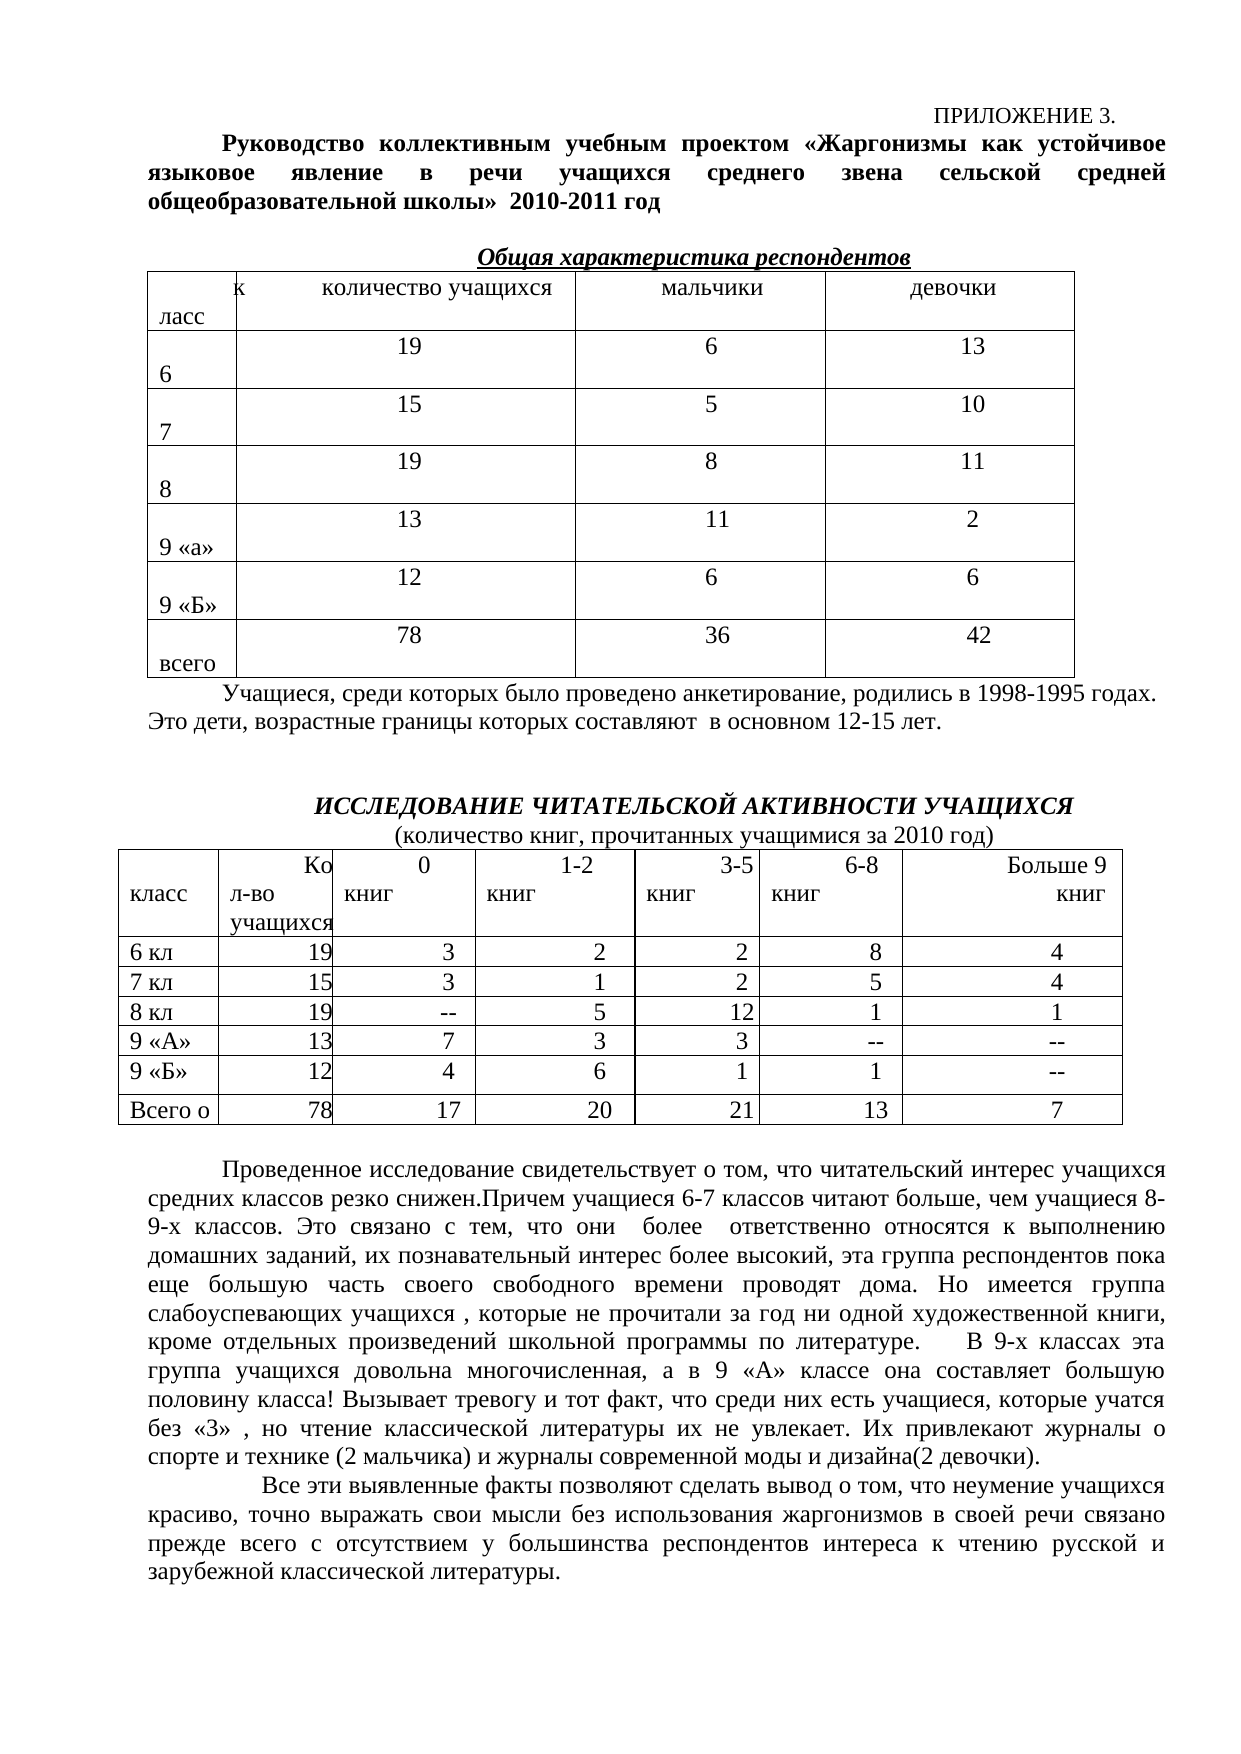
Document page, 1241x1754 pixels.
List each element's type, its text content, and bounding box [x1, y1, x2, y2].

table_cell 15 [237, 389, 575, 445]
table_cell 2 [476, 937, 634, 966]
table_cell 5 [760, 967, 902, 996]
table_cell 13 [219, 1026, 332, 1055]
table_cell 9 «А» [119, 1026, 218, 1055]
table_cell 6 [826, 562, 1074, 619]
table_cell 7 кл [119, 967, 218, 996]
table_cell 15 [219, 967, 332, 996]
table_cell 3 [476, 1026, 634, 1055]
table_cell 7 [333, 1026, 475, 1055]
table_cell 42 [826, 620, 1074, 677]
table_header девочки [826, 272, 1074, 330]
table_cell 6 [576, 562, 825, 619]
table_cell 6 [148, 331, 236, 388]
table_header класс [148, 272, 236, 330]
table_cell 9 «а» [148, 504, 236, 561]
table_cell 19 [237, 446, 575, 503]
table_cell 1 [760, 1056, 902, 1094]
table_cell 11 [826, 446, 1074, 503]
table_header Больше 9 книг [903, 850, 1122, 936]
table_header 3-5 книг [636, 850, 759, 936]
text Проведенное исследование свидетельствует о том, что читательский интерес учащихся средних классов резко снижен.Причем учащиеся 6-7 классов читают больше, чем учащиеся 8-9-х классов. Это связано с тем, что они более ответственно относятся к выполнению домашних заданий, их познавательный интерес более высокий, эта группа респондентов пока еще большую часть своего свободного времени проводят дома. Но имеется группа слабоуспевающих учащихся , которые не прочитали за год ни одной художественной книги, кроме отдельных произведений школьной программы по литературе. В 9-х классах эта группа учащихся довольна многочисленная, а в 9 «А» классе она составляет большую половину класса! Вызывает тревогу и тот факт, что среди них есть учащиеся, которые учатся без «3» , но чтение классической литературы их не увлекает. Их привлекают журналы о спорте и технике (2 мальчика) и журналы современной моды и дизайна(2 девочки). [148, 1154, 1167, 1470]
table_cell 6 кл [119, 937, 218, 966]
table_cell -- [903, 1056, 1122, 1094]
table_cell 1 [636, 1056, 759, 1094]
table_cell -- [903, 1026, 1122, 1055]
table_cell 4 [903, 937, 1122, 966]
table_cell 6 [576, 331, 825, 388]
table_cell -- [760, 1026, 902, 1055]
table_cell Всего о [119, 1095, 218, 1124]
table_header 1-2 книг [476, 850, 634, 936]
table_header мальчики [576, 272, 825, 330]
table_cell 12 [237, 562, 575, 619]
text ПРИЛОЖЕНИЕ 3. [148, 102, 1167, 128]
text ИССЛЕДОВАНИЕ ЧИТАТЕЛЬСКОЙ АКТИВНОСТИ УЧАЩИХСЯ [148, 791, 1167, 820]
table_cell 9 «Б» [119, 1056, 218, 1094]
table_cell 8 [760, 937, 902, 966]
table_header Кол-во учащихся [219, 850, 332, 936]
table_cell 13 [826, 331, 1074, 388]
table_cell 2 [826, 504, 1074, 561]
text Общая характеристика респондентов [148, 242, 1167, 271]
table_cell 8 кл [119, 997, 218, 1025]
table_cell 12 [219, 1056, 332, 1094]
table_cell 78 [219, 1095, 332, 1124]
table_cell 3 [333, 967, 475, 996]
table_cell 5 [476, 997, 634, 1025]
table_header класс [119, 850, 218, 936]
table_cell 3 [636, 1026, 759, 1055]
table_cell 10 [826, 389, 1074, 445]
table_cell 1 [476, 967, 634, 996]
table_cell 13 [237, 504, 575, 561]
table_cell 19 [219, 937, 332, 966]
text Учащиеся, среди которых было проведено анкетирование, родились в 1998-1995 годах. Это дети, возрастные границы которых составляют в основном 12-15 лет. [148, 678, 1167, 735]
table_cell 20 [476, 1095, 634, 1124]
table_header количество учащихся [237, 272, 575, 330]
table_cell 11 [576, 504, 825, 561]
table_cell 19 [237, 331, 575, 388]
table_cell 8 [576, 446, 825, 503]
table_cell 17 [333, 1095, 475, 1124]
table_cell 5 [576, 389, 825, 445]
table_cell 12 [636, 997, 759, 1025]
table_cell 2 [636, 937, 759, 966]
table_cell 7 [148, 389, 236, 445]
table_cell 4 [333, 1056, 475, 1094]
table_cell 6 [476, 1056, 634, 1094]
table_cell 1 [760, 997, 902, 1025]
table_cell 21 [636, 1095, 759, 1124]
table_cell 4 [903, 967, 1122, 996]
table_cell 9 «Б» [148, 562, 236, 619]
table_cell 3 [333, 937, 475, 966]
table_cell 78 [237, 620, 575, 677]
table_cell 1 [903, 997, 1122, 1025]
table_cell 19 [219, 997, 332, 1025]
table_cell всего [148, 620, 236, 677]
table_cell -- [333, 997, 475, 1025]
table_header 0 книг [333, 850, 475, 936]
table_cell 7 [903, 1095, 1122, 1124]
table_cell 13 [760, 1095, 902, 1124]
text (количество книг, прочитанных учащимися за 2010 год) [148, 820, 1167, 849]
table_cell 8 [148, 446, 236, 503]
table_cell 36 [576, 620, 825, 677]
text Руководство коллективным учебным проектом «Жаргонизмы как устойчивое языковое явление в речи учащихся среднего звена сельской средней общеобразовательной школы» 2010-2011 год [148, 128, 1167, 214]
text Все эти выявленные факты позволяют сделать вывод о том, что неумение учащихся красиво, точно выражать свои мысли без использования жаргонизмов в своей речи связано прежде всего с отсутствием у большинства респондентов интереса к чтению русской и зарубежной классической литературы. [148, 1470, 1167, 1585]
table_cell 2 [636, 967, 759, 996]
table_header 6-8 книг [760, 850, 902, 936]
